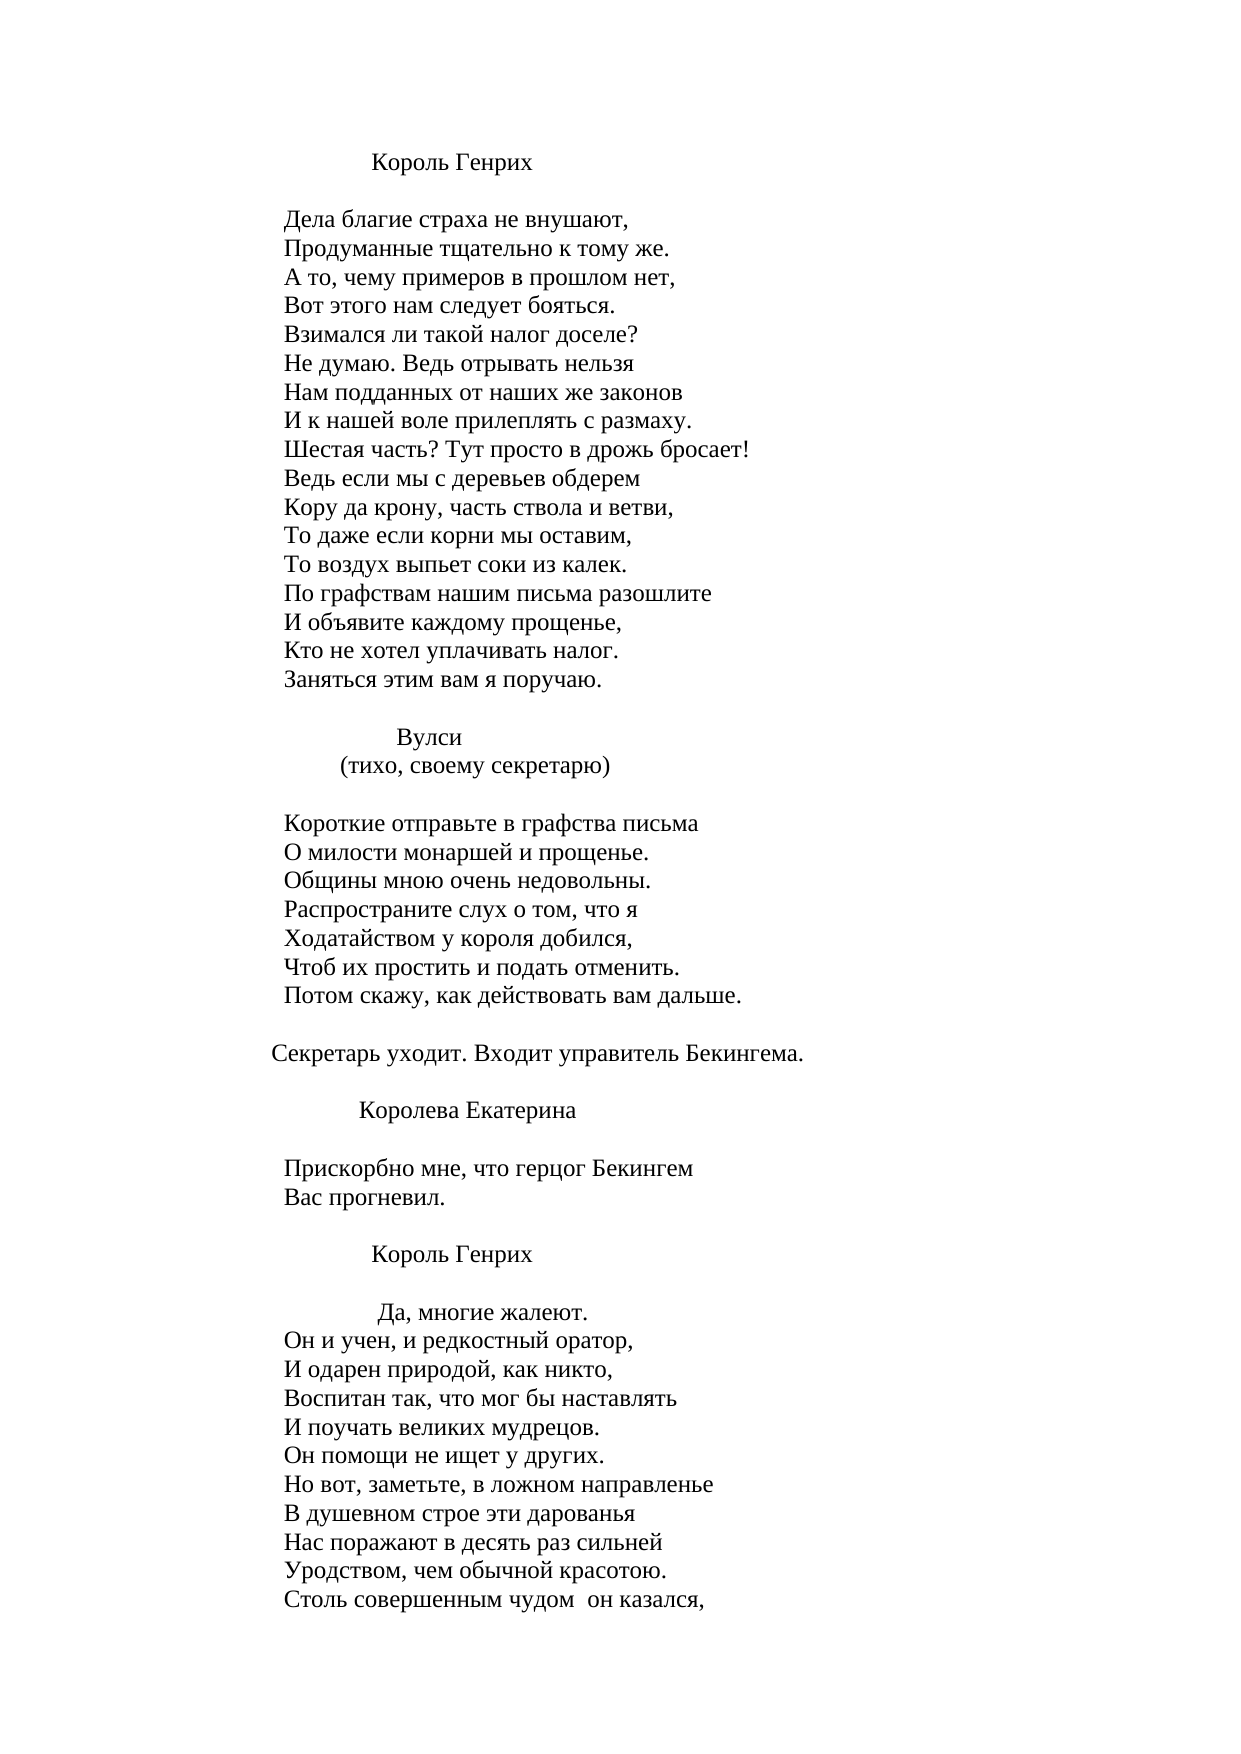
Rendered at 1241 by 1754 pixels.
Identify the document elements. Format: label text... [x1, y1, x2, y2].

text Прискорбно мне, что герцог Бекингем [177, 1153, 1152, 1182]
text Вулси [177, 722, 1152, 751]
text Дела благие страха не внушают, [177, 204, 1152, 233]
text Вас прогневил. [177, 1182, 1152, 1211]
text Да, многие жалеют. [177, 1297, 1152, 1326]
text В душевном строе эти дарованья [177, 1498, 1152, 1527]
text Кору да крону, часть ствола и ветви, [177, 492, 1152, 521]
text Потом скажу, как действовать вам дальше. [177, 981, 1152, 1009]
text (тихо, своему секретарю) [177, 751, 1152, 779]
text А то, чему примеров в прошлом нет, [177, 262, 1152, 291]
text И объявите каждому прощенье, [177, 607, 1152, 636]
text О милости монаршей и прощенье. [177, 837, 1152, 866]
text Нам подданных от наших же законов [177, 377, 1152, 406]
text Не думаю. Ведь отрывать нельзя [177, 348, 1152, 377]
text И поучать великих мудрецов. [177, 1412, 1152, 1441]
text И одарен природой, как никто, [177, 1354, 1152, 1383]
text Столь совершенным чудом он казался, [177, 1584, 1152, 1613]
text Вот этого нам следует бояться. [177, 291, 1152, 319]
text Нас поражают в десять раз сильней [177, 1527, 1152, 1556]
text Чтоб их простить и подать отменить. [177, 952, 1152, 981]
text По графствам нашим письма разошлите [177, 578, 1152, 607]
text То воздух выпьет соки из калек. [177, 549, 1152, 578]
text Но вот, заметьте, в ложном направленье [177, 1469, 1152, 1498]
text Король Генрих [177, 1239, 1152, 1268]
text Взимался ли такой налог доселе? [177, 319, 1152, 348]
text Короткие отправьте в графства письма [177, 808, 1152, 837]
text Ведь если мы с деревьев обдерем [177, 463, 1152, 492]
text Шестая часть? Тут просто в дрожь бросает! [177, 434, 1152, 463]
text Общины мною очень недовольны. [177, 866, 1152, 894]
text Воспитан так, что мог бы наставлять [177, 1383, 1152, 1412]
text Ходатайством у короля добился, [177, 923, 1152, 952]
text И к нашей воле прилеплять с размаху. [177, 406, 1152, 434]
text Король Генрих [177, 147, 1152, 176]
text Продуманные тщательно к тому же. [177, 233, 1152, 262]
text Уродством, чем обычной красотою. [177, 1556, 1152, 1584]
text Заняться этим вам я поручаю. [177, 664, 1152, 693]
text Он и учен, и редкостный оратор, [177, 1326, 1152, 1354]
text Королева Екатерина [177, 1096, 1152, 1124]
text Он помощи не ищет у других. [177, 1441, 1152, 1469]
text Кто не хотел уплачивать налог. [177, 636, 1152, 664]
text То даже если корни мы оставим, [177, 521, 1152, 549]
text Распространите слух о том, что я [177, 894, 1152, 923]
text Секретарь уходит. Входит управитель Бекингема. [177, 1038, 1152, 1067]
